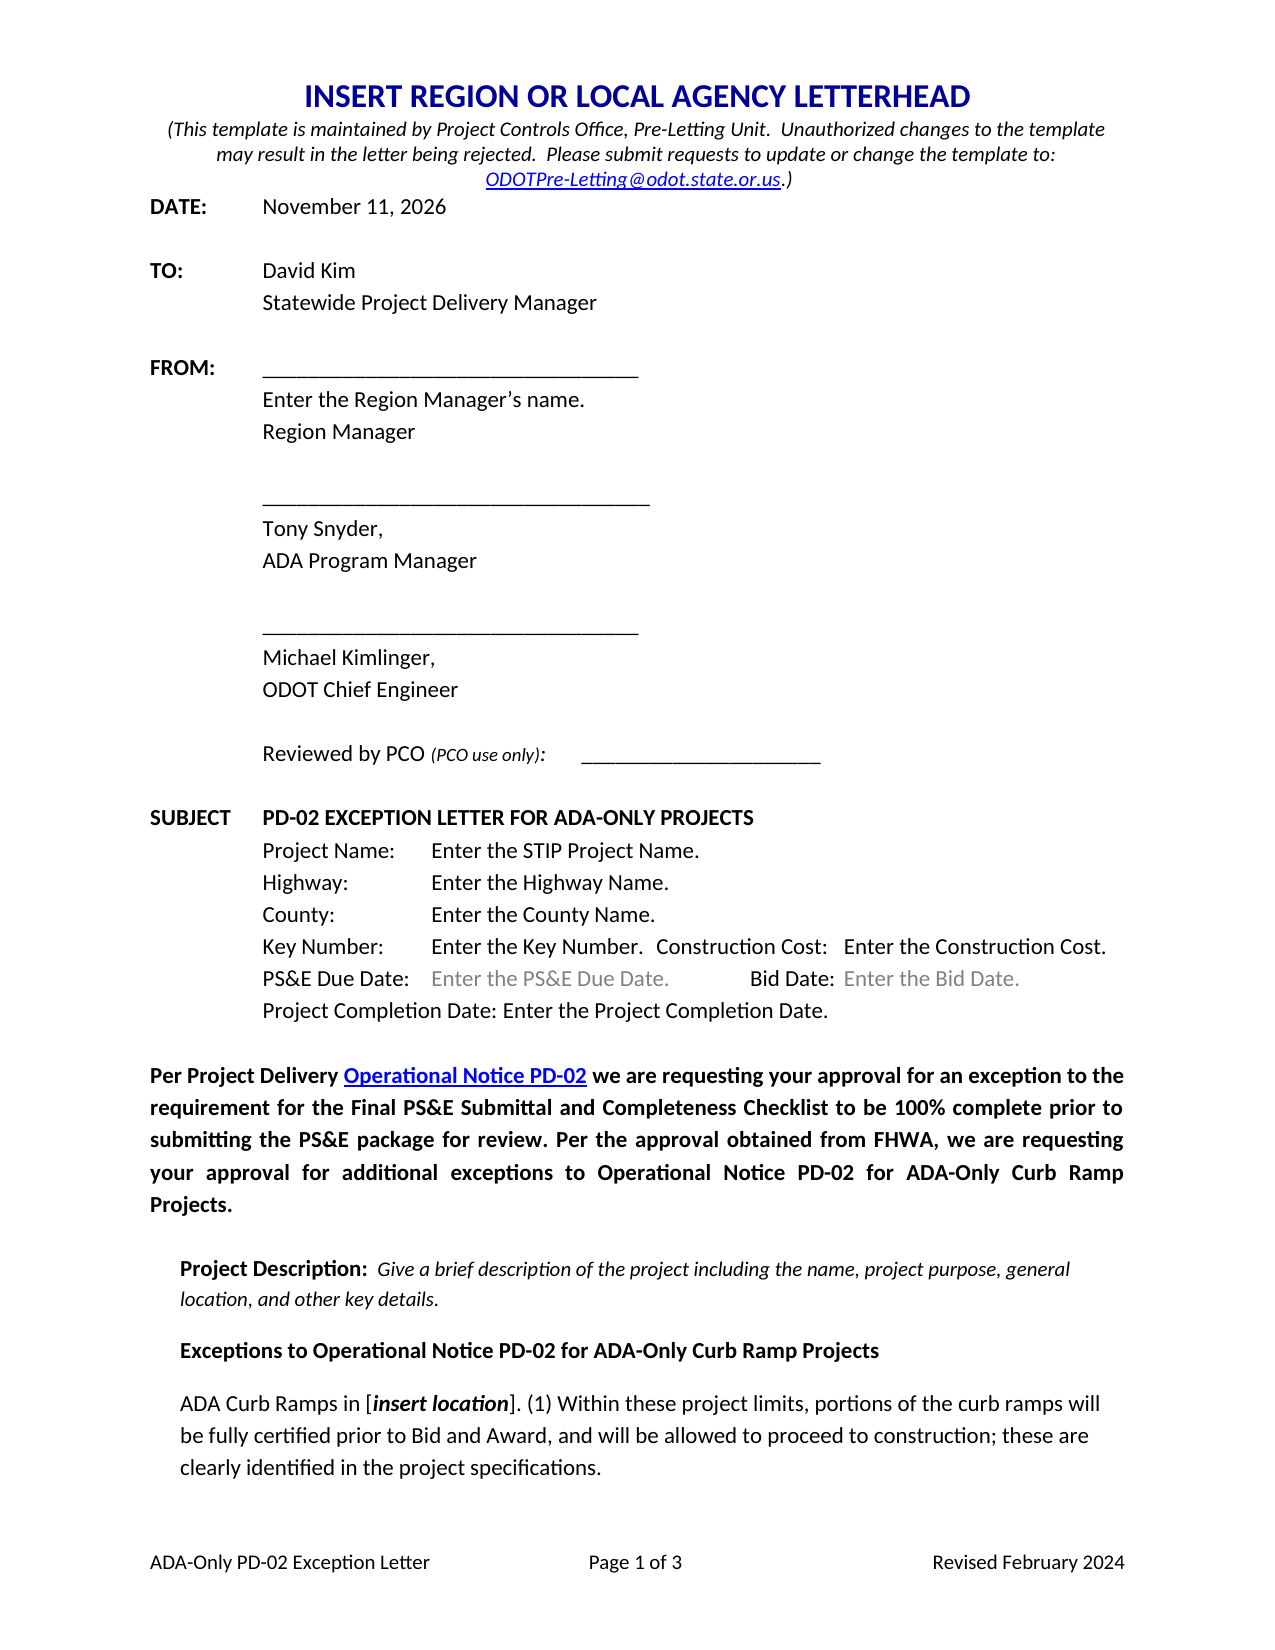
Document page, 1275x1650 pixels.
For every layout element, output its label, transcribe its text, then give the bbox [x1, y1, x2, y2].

text Project Name: [150, 836, 1125, 864]
text __________________________________ [150, 482, 1125, 510]
text Tony Snyder, [150, 514, 1125, 542]
text Highway: [150, 868, 1125, 896]
text Per Project Delivery Operational Notice PD-02 we are requesting your approval for an exception to the requirement for the Final PS&E Submittal and Completeness Checklist to be 100% complete prior to submitting the PS&E package for review. Per the approval obtained from FHWA, we are requesting your approval for additional exceptions to Operational Notice PD-02 for ADA-Only Curb Ramp Projects. [150, 1061, 1125, 1218]
text Region Manager [150, 417, 1125, 445]
text Statewide Project Delivery Manager [150, 288, 1125, 317]
text From: _________________________________ [150, 353, 1125, 381]
text PS&E Due Date: Bid Date: [150, 964, 1125, 992]
text Subject PD-02 Exception Letter FOR ADA-ONLY PROJECTS [150, 803, 1125, 832]
text To: David Kim [150, 256, 1125, 284]
text _________________________________ [150, 610, 1125, 638]
text ADA Program Manager [150, 546, 1125, 574]
text ODOT Chief Engineer [150, 675, 1125, 703]
text ADA Curb Ramps in [insert location]. (1) Within these project limits, portions of the curb ramps will be fully certified prior to Bid and Award, and will be allowed to proceed to construction; these are clearly identified in the project specifications. [180, 1389, 1125, 1481]
text Date: February 23, 2024 [150, 192, 1125, 220]
text County: [150, 900, 1125, 928]
text Reviewed by PCO (PCO use only): _____________________ [150, 739, 1125, 767]
text Project Completion Date: [150, 997, 1125, 1025]
text Project Description: Give a brief description of the project including the name, project purpose, general location, and other key details. [180, 1254, 1125, 1311]
text Exceptions to Operational Notice PD-02 for ADA-Only Curb Ramp Projects [180, 1336, 1125, 1364]
text Key Number: Construction Cost: [150, 932, 1125, 960]
text Michael Kimlinger, [150, 643, 1125, 671]
